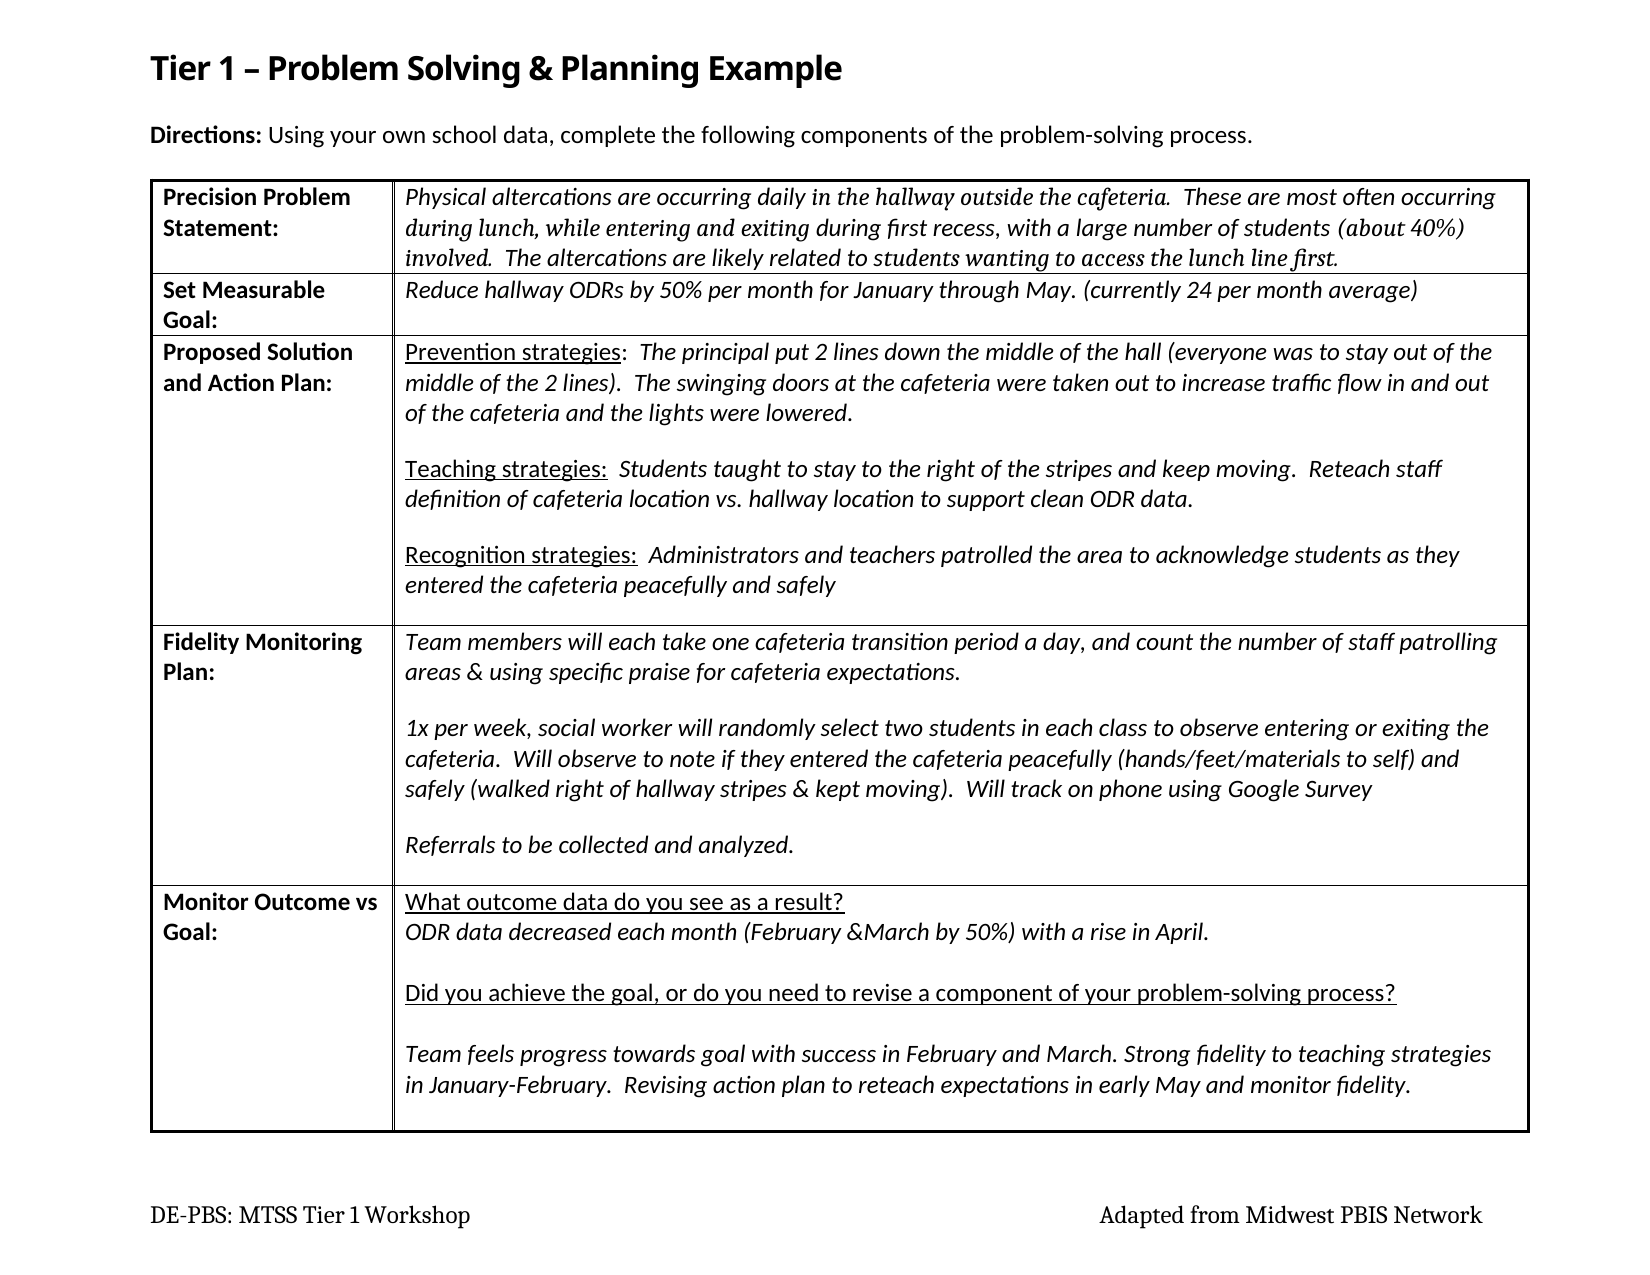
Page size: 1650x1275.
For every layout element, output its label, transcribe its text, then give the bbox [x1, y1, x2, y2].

table_cell Monitor Outcome vs Goal: [153, 886, 392, 1130]
table_cell Reduce hallway ODRs by 50% per month for January through May. (currently 24 per month average) [395, 274, 1527, 335]
table_cell Fidelity Monitoring Plan: [153, 626, 392, 885]
table_cell Set Measurable Goal: [153, 274, 392, 335]
table_cell Proposed Solution and Action Plan: [153, 336, 392, 625]
table_header Physical altercations are occurring daily in the hallway outside the cafeteria. These are most often occurring during lunch, while entering and exiting during first recess, with a large number of students (about 40%) involved. The altercations are likely related to students wanting to access the lunch line first. [395, 182, 1527, 273]
table_header Precision Problem Statement: [153, 182, 392, 273]
table_cell Team members will each take one cafeteria transition period a day, and count the number of staff patrolling areas & using specific praise for cafeteria expectations. 1x per week, social worker will randomly select two students in each class to observe entering or exiting the cafeteria. Will observe to note if they entered the cafeteria peacefully (hands/feet/materials to self) and safely (walked right of hallway stripes & kept moving). Will track on phone using Google Survey Referrals to be collected and analyzed. [395, 626, 1527, 885]
text Directions: Using your own school data, complete the following components of the problem-solving process. [150, 119, 1500, 150]
table_cell What outcome data do you see as a result? ODR data decreased each month (February &March by 50%) with a rise in April. Did you achieve the goal, or do you need to revise a component of your problem-solving process? Team feels progress towards goal with success in February and March. Strong fidelity to teaching strategies in January-February. Revising action plan to reteach expectations in early May and monitor fidelity. [395, 886, 1527, 1130]
table_cell Prevention strategies: The principal put 2 lines down the middle of the hall (everyone was to stay out of the middle of the 2 lines). The swinging doors at the cafeteria were taken out to increase traffic flow in and out of the cafeteria and the lights were lowered. Teaching strategies: Students taught to stay to the right of the stripes and keep moving. Reteach staff definition of cafeteria location vs. hallway location to support clean ODR data. Recognition strategies: Administrators and teachers patrolled the area to acknowledge students as they entered the cafeteria peacefully and safely [395, 336, 1527, 625]
